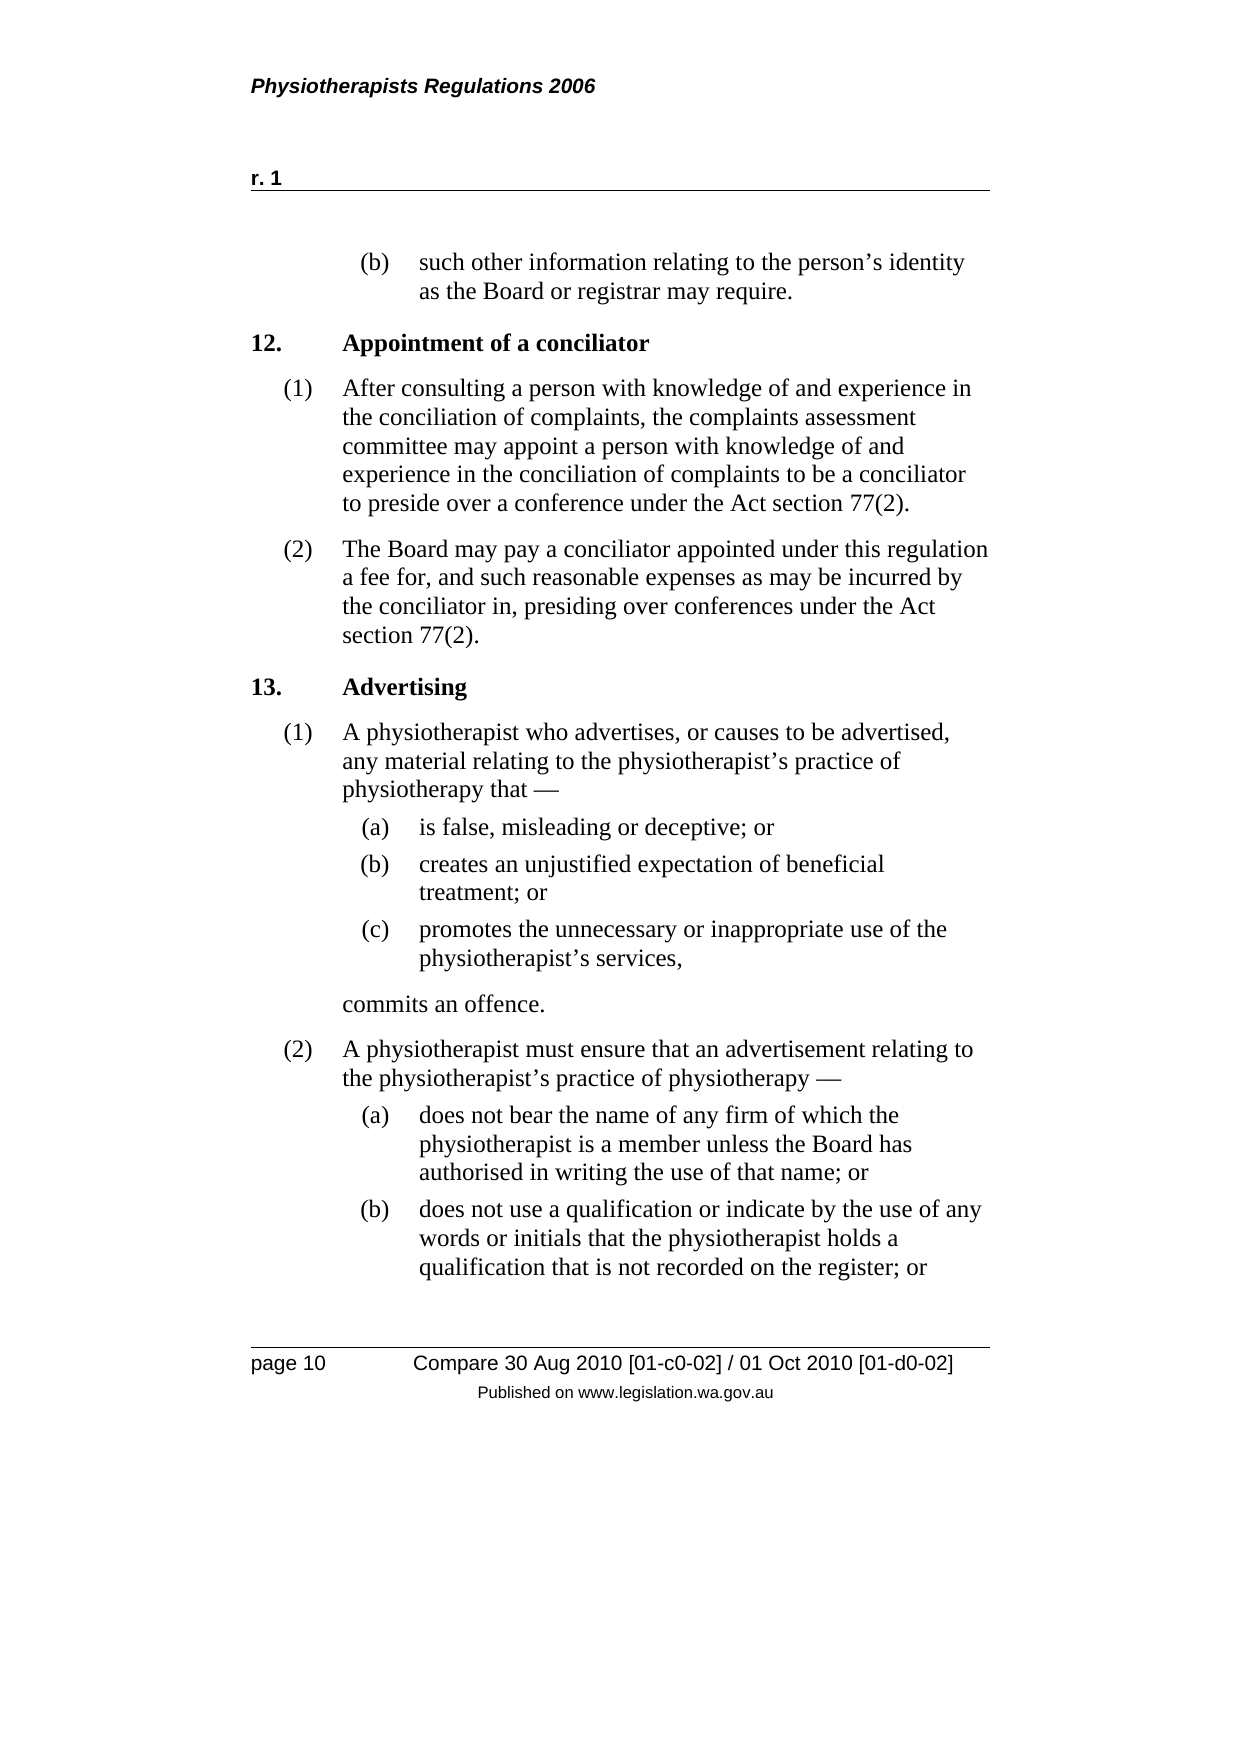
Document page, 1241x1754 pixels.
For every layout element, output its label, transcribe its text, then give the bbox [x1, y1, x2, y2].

text commits an offence. [251, 989, 990, 1017]
text (b) does not use a qualification or indicate by the use of any words or initials that the physiotherapist holds a qualification that is not recorded on the register; or [251, 1194, 990, 1281]
text (a) does not bear the name of any firm of which the physiotherapist is a member unless the Board has authorised in writing the use of that name; or [251, 1100, 990, 1186]
text (b) creates an unjustified expectation of beneficial treatment; or [251, 849, 990, 906]
text (1) After consulting a person with knowledge of and experience in the conciliation of complaints, the complaints assessment committee may appoint a person with knowledge of and experience in the conciliation of complaints to be a conciliator to preside over a conference under the Act section 77(2). [251, 373, 990, 517]
subtitle 12. Appointment of a conciliator [251, 328, 990, 357]
text (c) promotes the unnecessary or inappropriate use of the physiotherapist’s services, [251, 914, 990, 972]
subtitle 13. Advertising [251, 672, 990, 700]
text (a) is false, misleading or deceptive; or [251, 812, 990, 840]
text (2) The Board may pay a conciliator appointed under this regulation a fee for, and such reasonable expenses as may be incurred by the conciliator in, presiding over conferences under the Act section 77(2). [251, 534, 990, 649]
text (b) such other information relating to the person’s identity as the Board or registrar may require. [251, 247, 990, 305]
text (2) A physiotherapist must ensure that an advertisement relating to the physiotherapist’s practice of physiotherapy — [251, 1034, 990, 1092]
text (1) A physiotherapist who advertises, or causes to be advertised, any material relating to the physiotherapist’s practice of physiotherapy that — [251, 717, 990, 803]
